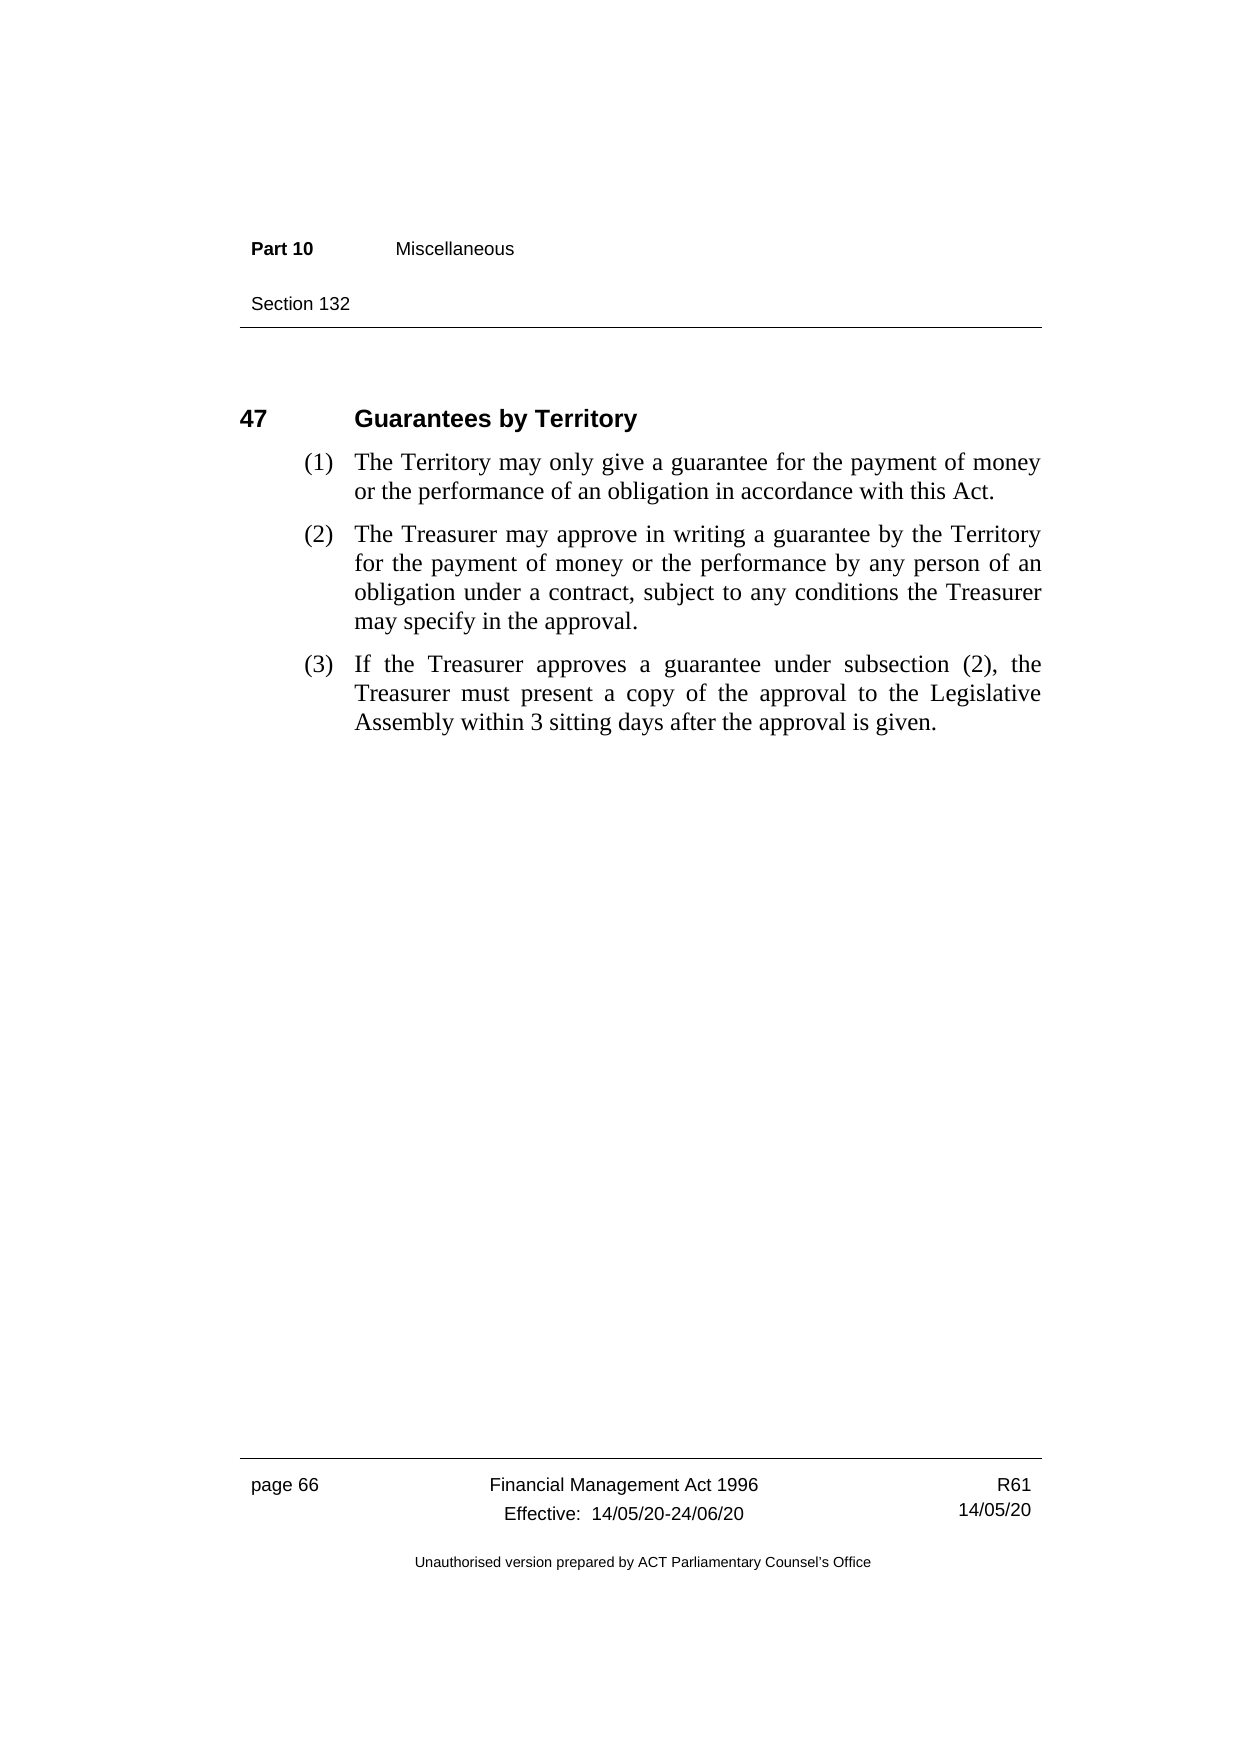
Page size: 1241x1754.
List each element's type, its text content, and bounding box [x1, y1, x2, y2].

text (3) If the Treasurer approves a guarantee under subsection (2), the Treasurer must present a copy of the approval to the Legislative Assembly within 3 sitting days after the approval is given. [239, 649, 1042, 735]
text 47 Guarantees by Territory [239, 404, 1042, 433]
text (1) The Territory may only give a guarantee for the payment of money or the performance of an obligation in accordance with this Act. [239, 447, 1042, 505]
text (2) The Treasurer may approve in writing a guarantee by the Territory for the payment of money or the performance by any person of an obligation under a contract, subject to any conditions the Treasurer may specify in the approval. [239, 519, 1042, 634]
